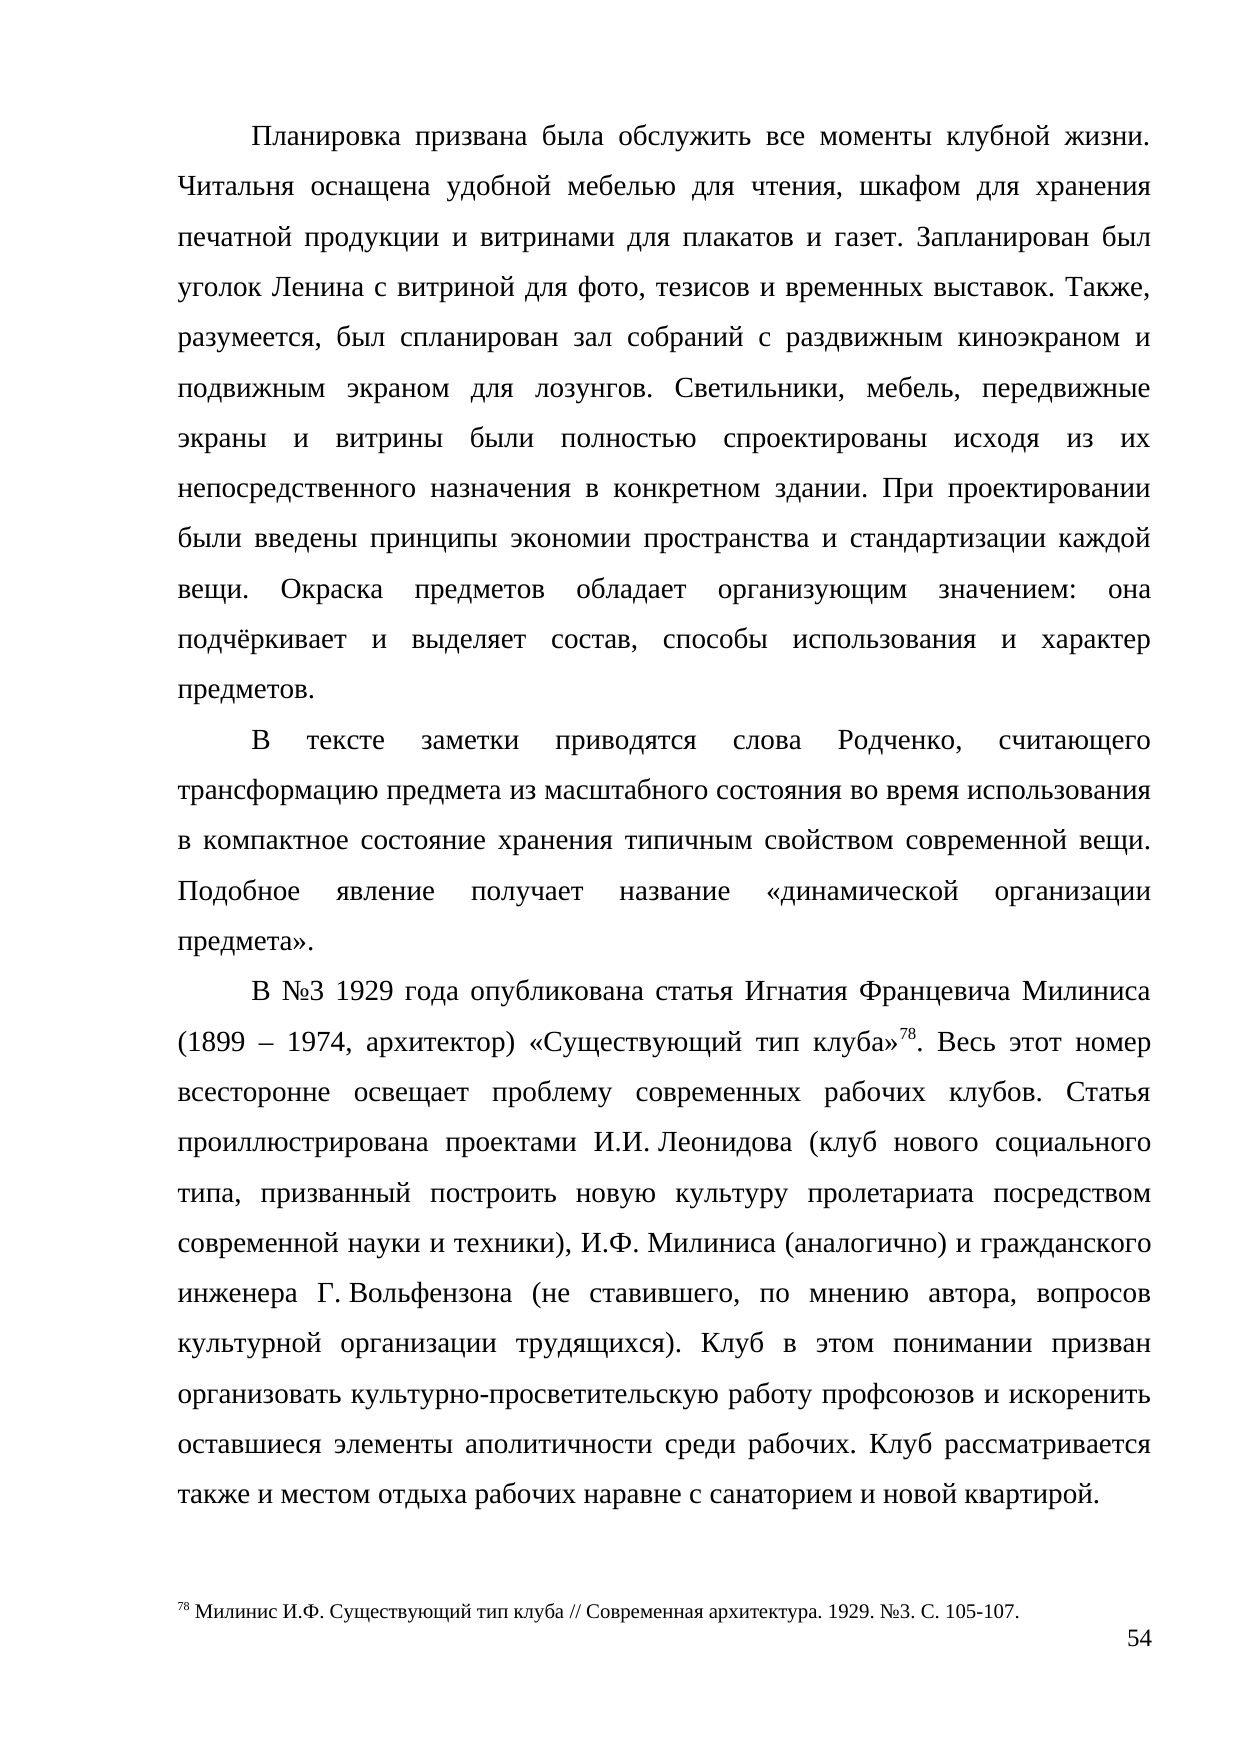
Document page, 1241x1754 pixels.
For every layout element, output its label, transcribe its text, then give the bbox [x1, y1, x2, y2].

text В №3 1929 года опубликована статья Игнатия Францевича Милиниса (1899 – 1974, архитектор) «Существующий тип клуба». Весь этот номер всесторонне освещает проблему современных рабочих клубов. Статья проиллюстрирована проектами И.И. Леонидова (клуб нового социального типа, призванный построить новую культуру пролетариата посредством современной науки и техники), И.Ф. Милиниса (аналогично) и гражданского инженера Г. Вольфензона (не ставившего, по мнению автора, вопросов культурной организации трудящихся). Клуб в этом понимании призван организовать культурно-просветительскую работу профсоюзов и искоренить оставшиеся элементы аполитичности среди рабочих. Клуб рассматривается также и местом отдыха рабочих наравне с санаторием и новой квартирой. [177, 973, 1152, 1510]
text Планировка призвана была обслужить все моменты клубной жизни. Читальня оснащена удобной мебелью для чтения, шкафом для хранения печатной продукции и витринами для плакатов и газет. Запланирован был уголок Ленина с витриной для фото, тезисов и временных выставок. Также, разумеется, был спланирован зал собраний с раздвижным киноэкраном и подвижным экраном для лозунгов. Светильники, мебель, передвижные экраны и витрины были полностью спроектированы исходя из их непосредственного назначения в конкретном здании. При проектировании были введены принципы экономии пространства и стандартизации каждой вещи. Окраска предметов обладает организующим значением: она подчёркивает и выделяет состав, способы использования и характер предметов. [177, 118, 1152, 705]
text В тексте заметки приводятся слова Родченко, считающего трансформацию предмета из масштабного состояния во время использования в компактное состояние хранения типичным свойством современной вещи. Подобное явление получает название «динамической организации предмета». [177, 722, 1152, 957]
